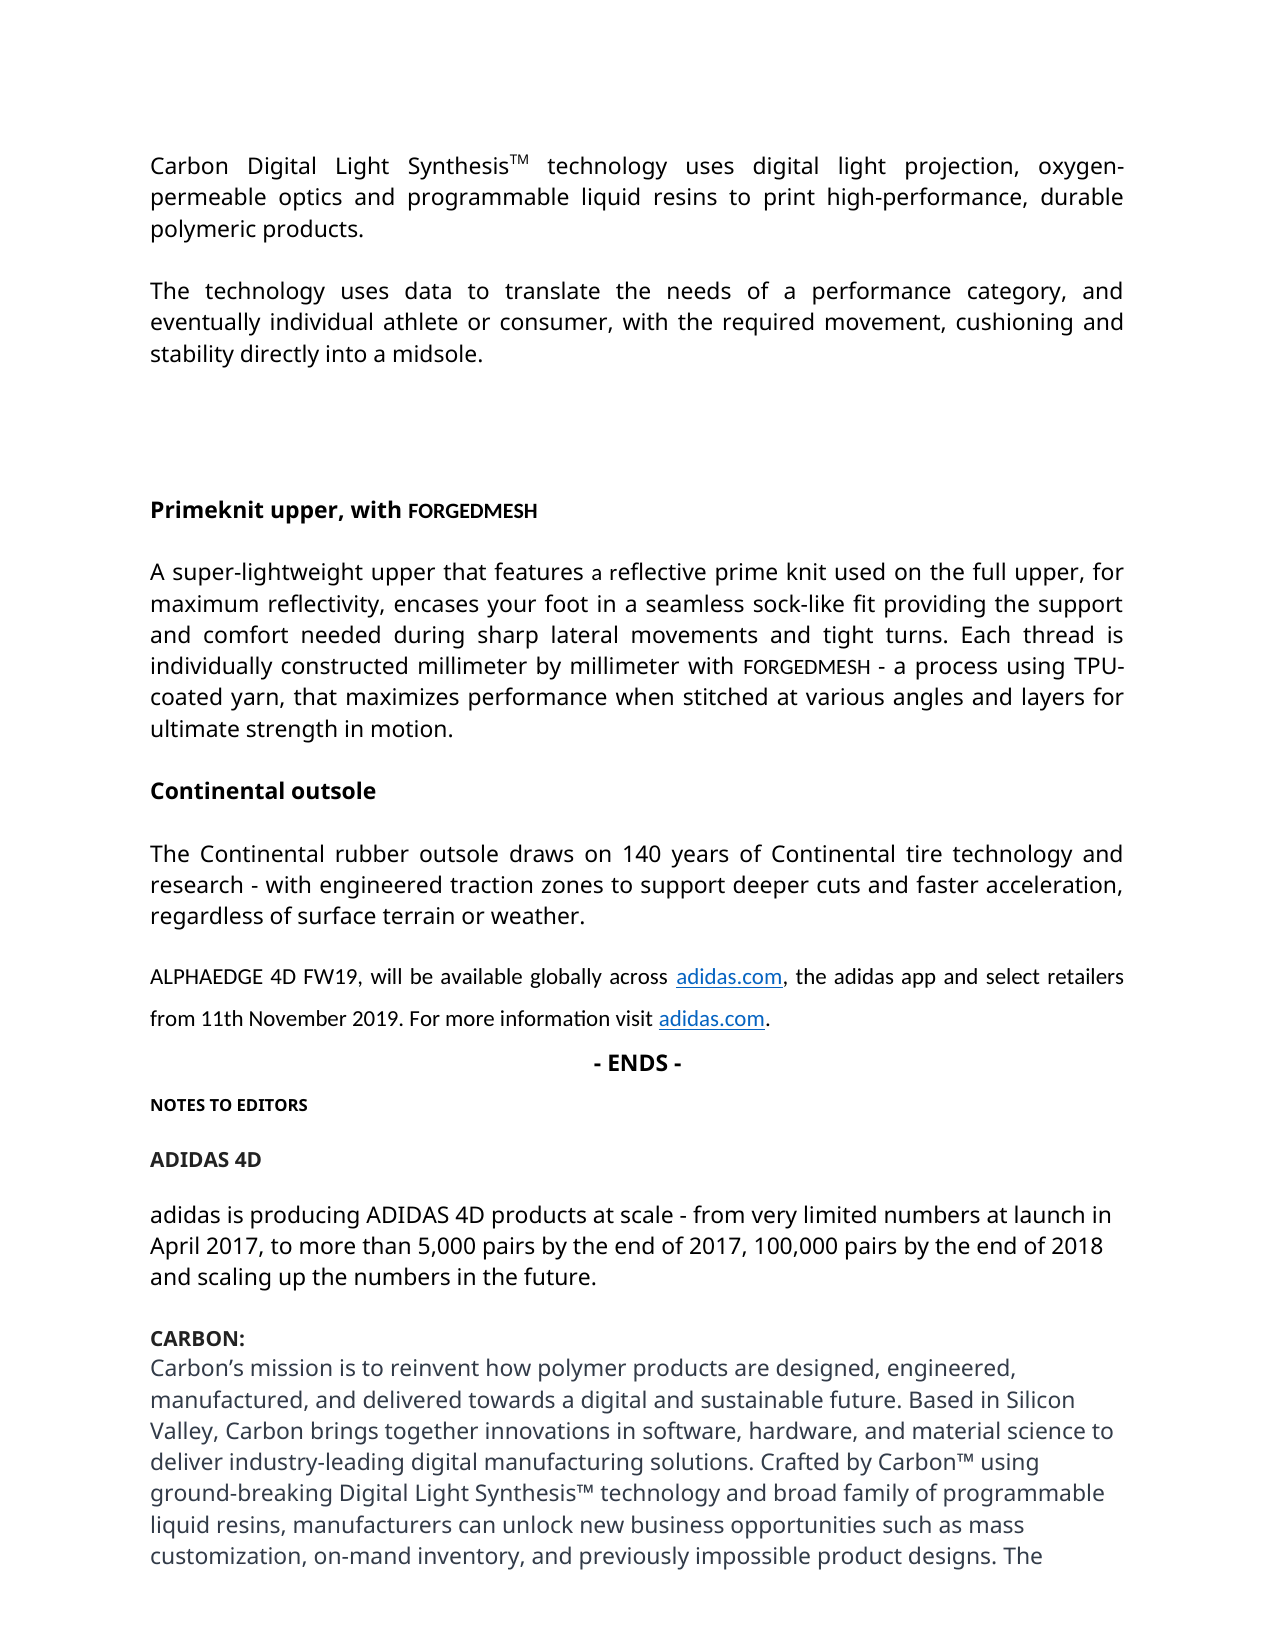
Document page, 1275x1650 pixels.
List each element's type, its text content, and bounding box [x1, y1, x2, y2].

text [150, 1352, 1125, 1571]
text NOTES TO EDITORS [150, 1093, 1125, 1116]
text adidas is producing ADIDAS 4D products at scale - from very limited numbers at launch in April 2017, to more than 5,000 pairs by the end of 2017, 100,000 pairs by the end of 2018 and scaling up the numbers in the future. [150, 1199, 1125, 1293]
text Continental outsole [150, 775, 1125, 806]
text A super-lightweight upper that features a reflective prime knit used on the full upper, for maximum reflectivity, encases your foot in a seamless sock-like fit providing the support and comfort needed during sharp lateral movements and tight turns. Each thread is individually constructed millimeter by millimeter with FORGEDMESH - a process using TPU-coated yarn, that maximizes performance when stitched at various angles and layers for ultimate strength in motion. [150, 556, 1125, 744]
text The technology uses data to translate the needs of a performance category, and eventually individual athlete or consumer, with the required movement, cushioning and stability directly into a midsole. [150, 275, 1125, 369]
text Primeknit upper, with FORGEDMESH [150, 494, 1125, 525]
text - ENDS - [150, 1046, 1125, 1078]
text ALPHAEDGE 4D FW19, will be available globally across adidas.com, the adidas app and select retailers from 11th November 2019. For more information visit adidas.com. [150, 962, 1125, 1032]
text ADIDAS 4D [150, 1145, 1125, 1174]
text Carbon Digital Light SynthesisTM technology uses digital light projection, oxygen-permeable optics and programmable liquid resins to print high-performance, durable polymeric products. [150, 150, 1125, 244]
text The Continental rubber outsole draws on 140 years of Continental tire technology and research - with engineered traction zones to support deeper cuts and faster acceleration, regardless of surface terrain or weather. [150, 837, 1125, 931]
text CARBON: [150, 1324, 1125, 1352]
